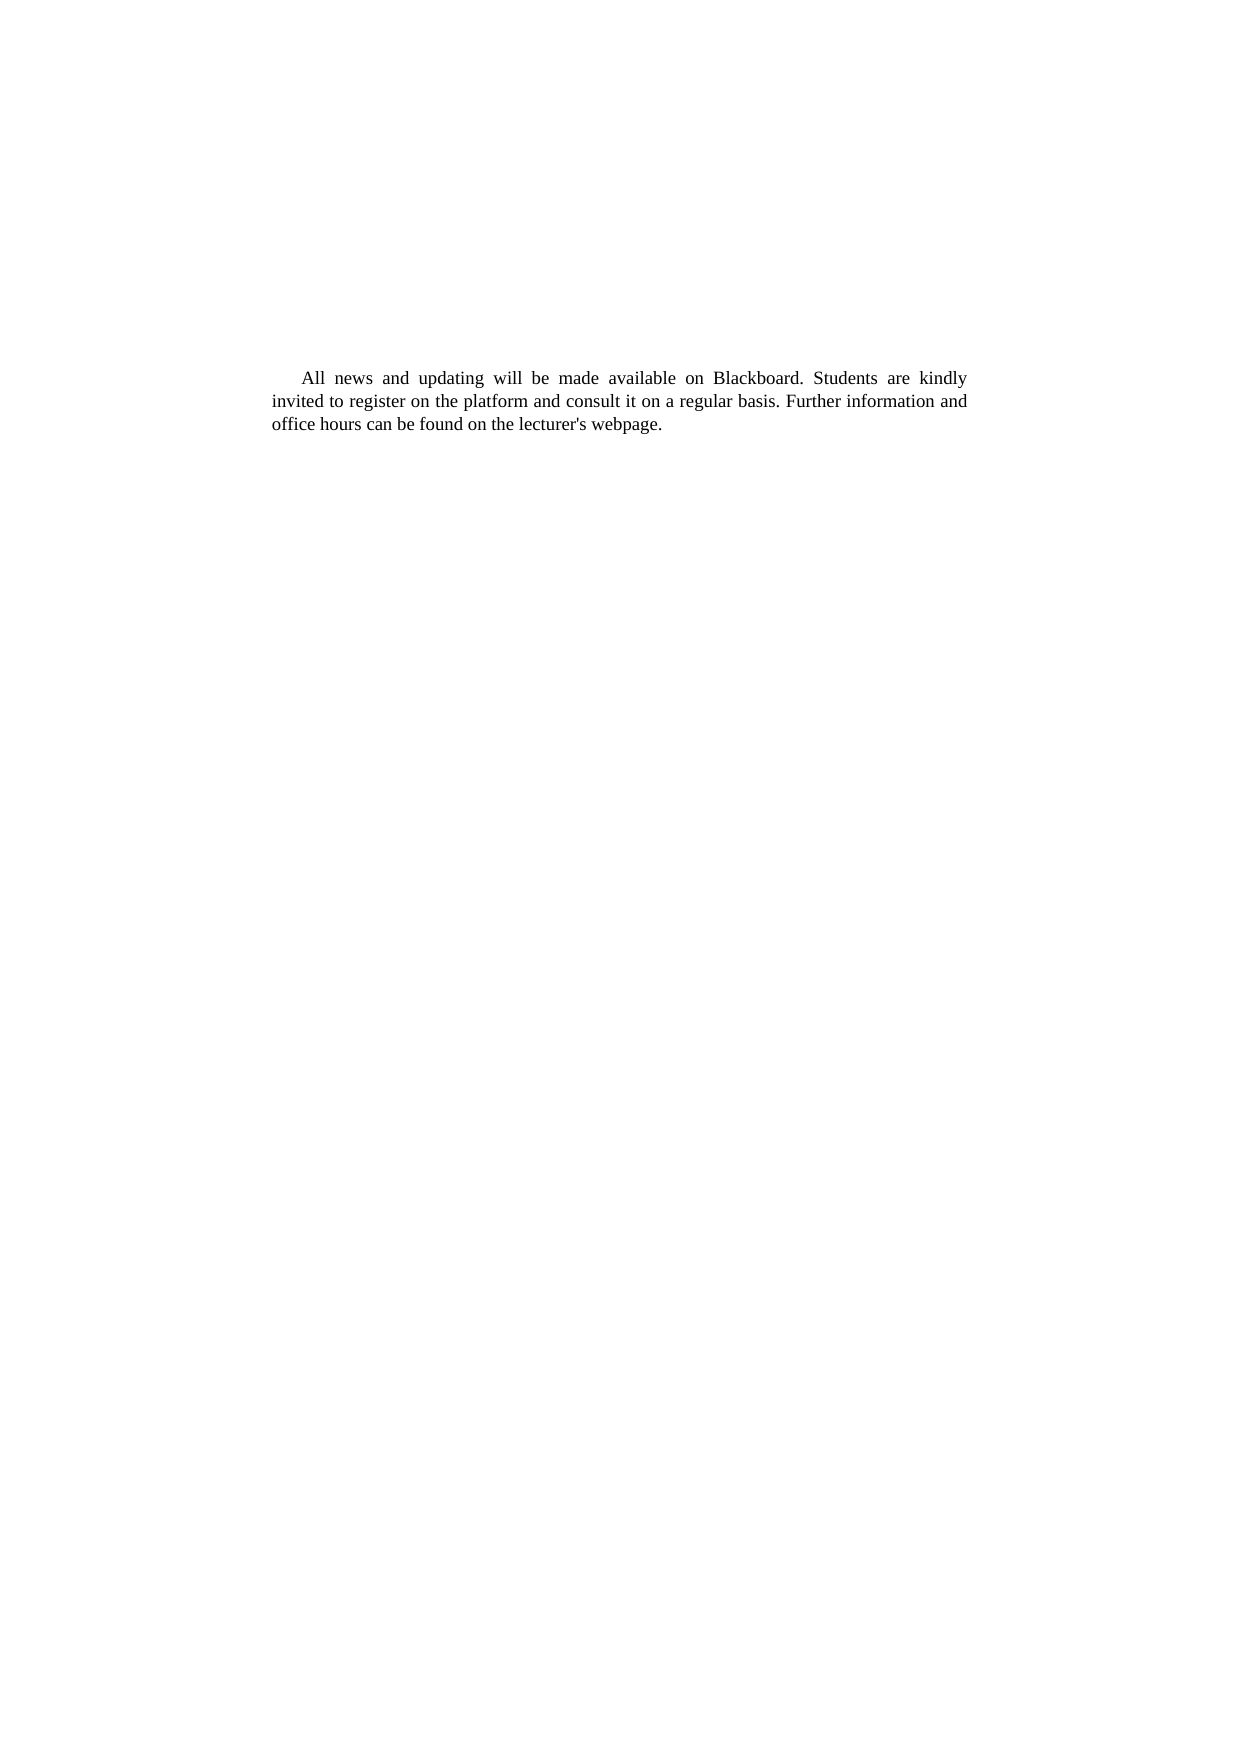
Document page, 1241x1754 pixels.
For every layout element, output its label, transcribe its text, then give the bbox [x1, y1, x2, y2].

text All news and updating will be made available on Blackboard. Students are kindly invited to register on the platform and consult it on a regular basis. Further information and office hours can be found on the lecturer's webpage. [272, 366, 968, 435]
